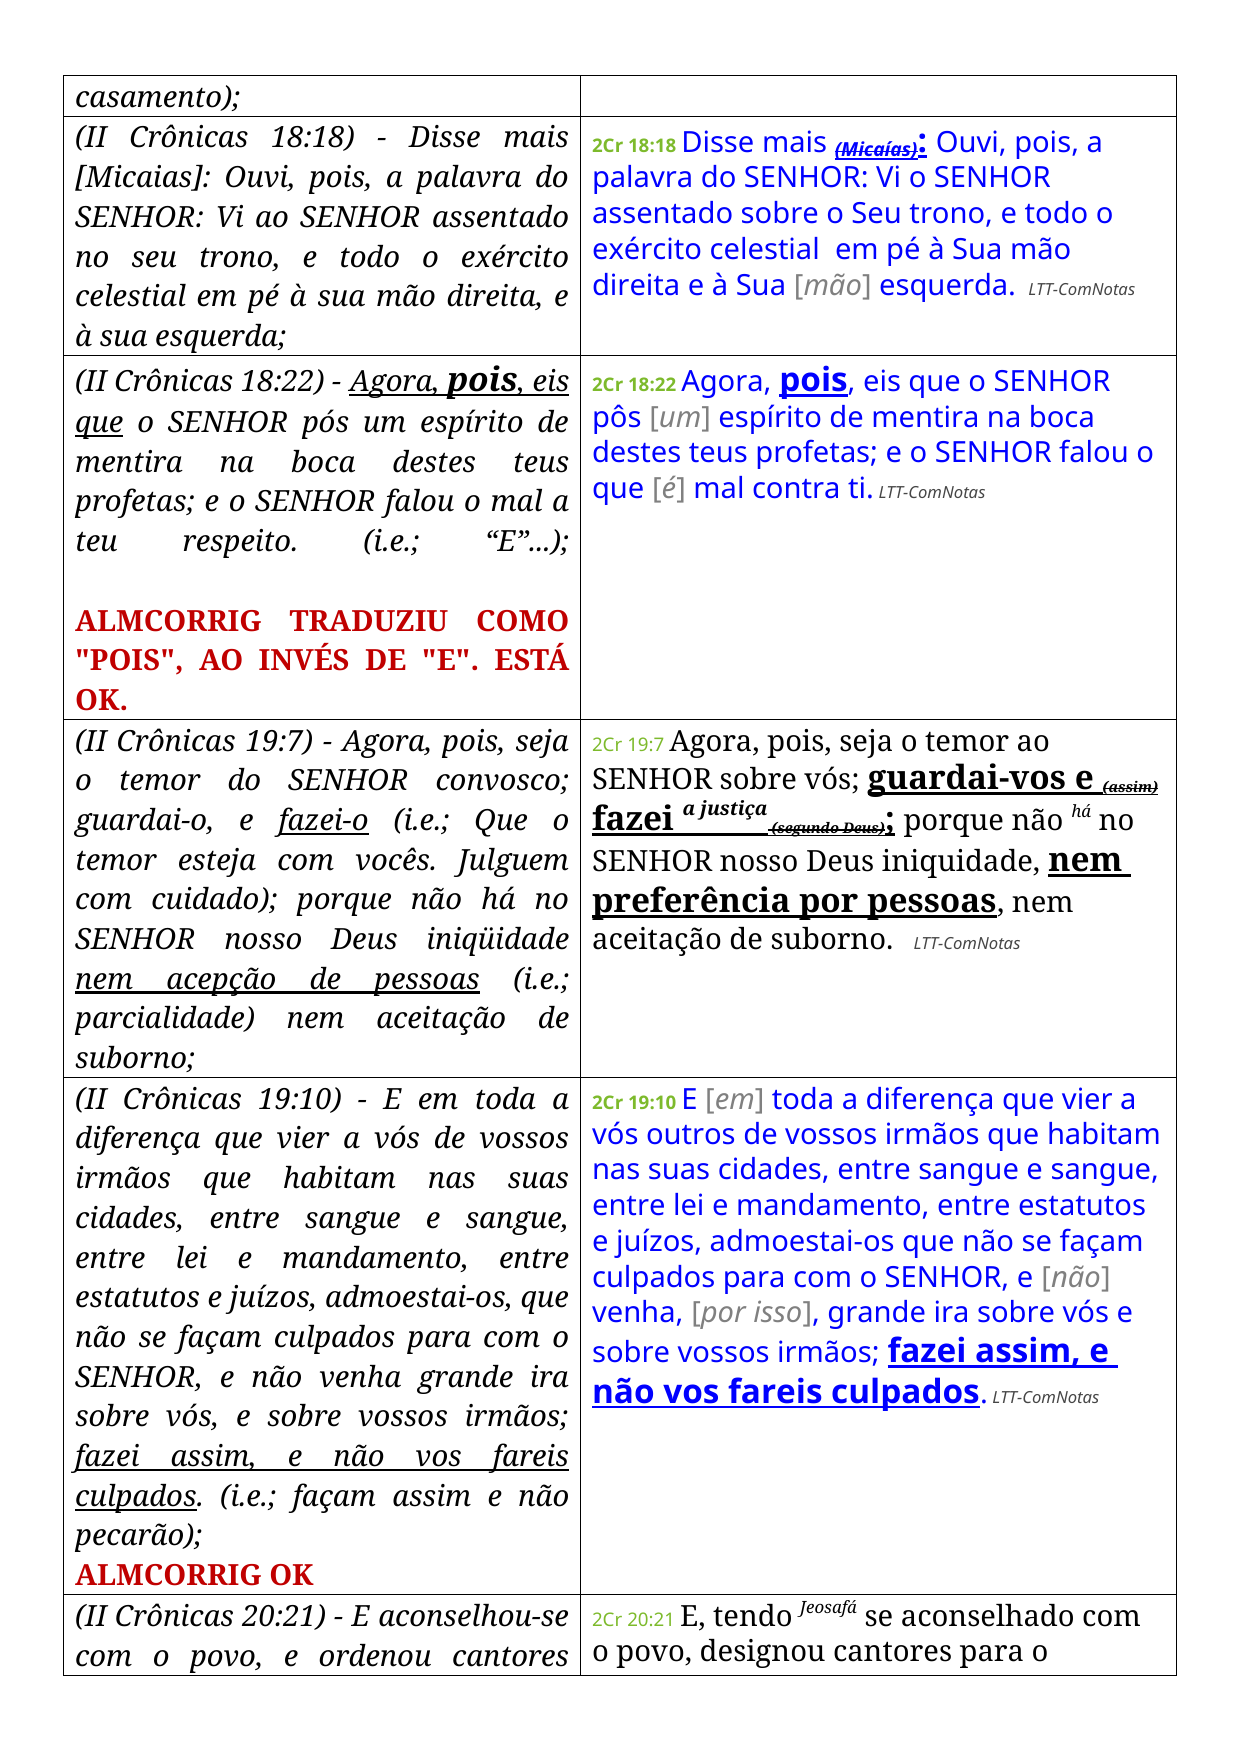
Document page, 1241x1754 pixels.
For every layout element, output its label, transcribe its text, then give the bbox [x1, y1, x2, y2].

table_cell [64, 1595, 580, 1674]
table_cell (II Crônicas 18:22) - Agora, pois, eis que o SENHOR pós um espírito de mentira na boca destes teus profetas; e o SENHOR falou o mal a teu respeito. (i.e.; “E”...); ALMCORRIG TRADUZIU COMO "POIS", AO INVÉS DE "E". ESTÁ OK. [64, 356, 580, 719]
table_cell 2Cr 18:18 Disse mais (Micaías): Ouvi, pois, a palavra do SENHOR: Vi o SENHOR assentado sobre o Seu trono, e todo o exército celestial em pé à Sua mão direita e à Sua [mão] esquerda. LTT-ComNotas [581, 117, 1176, 355]
table_cell 2Cr 19:10 E [em] toda a diferença que vier a vós outros de vossos irmãos que habitam nas suas cidades, entre sangue e sangue, entre lei e mandamento, entre estatutos e juízos, admoestai-os que não se façam culpados para com o SENHOR, e [não] venha, [por isso], grande ira sobre vós e sobre vossos irmãos; fazei assim, e não vos fareis culpados. LTT-ComNotas [581, 1078, 1176, 1594]
table_cell 2Cr 18:22 Agora, pois, eis que o SENHOR pôs [um] espírito de mentira na boca destes teus profetas; e o SENHOR falou o que [é] mal contra ti. LTT-ComNotas [581, 356, 1176, 719]
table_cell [64, 76, 580, 116]
table_cell (II Crônicas 18:18) - Disse mais [Micaias]: Ouvi, pois, a palavra do SENHOR: Vi ao SENHOR assentado no seu trono, e todo o exército celestial em pé à sua mão direita, e à sua esquerda; [64, 117, 580, 355]
table_cell 2Cr 19:7 Agora, pois, seja o temor ao SENHOR sobre vós; guardai-vos e (assim) fazei a justiça (segundo Deus); porque não há no SENHOR nosso Deus iniquidade, nem preferência por pessoas, nem aceitação de suborno. LTT-ComNotas [581, 720, 1176, 1077]
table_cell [581, 76, 1176, 116]
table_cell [581, 1595, 1176, 1674]
table_cell (II Crônicas 19:7) - Agora, pois, seja o temor do SENHOR convosco; guardai-o, e fazei-o (i.e.; Que o temor esteja com vocês. Julguem com cuidado); porque não há no SENHOR nosso Deus iniqüidade nem acepção de pessoas (i.e.; parcialidade) nem aceitação de suborno; [64, 720, 580, 1077]
table_cell (II Crônicas 19:10) - E em toda a diferença que vier a vós de vossos irmãos que habitam nas suas cidades, entre sangue e sangue, entre lei e mandamento, entre estatutos e juízos, admoestai-os, que não se façam culpados para com o SENHOR, e não venha grande ira sobre vós, e sobre vossos irmãos; fazei assim, e não vos fareis culpados. (i.e.; façam assim e não pecarão); ALMCORRIG OK [64, 1078, 580, 1594]
